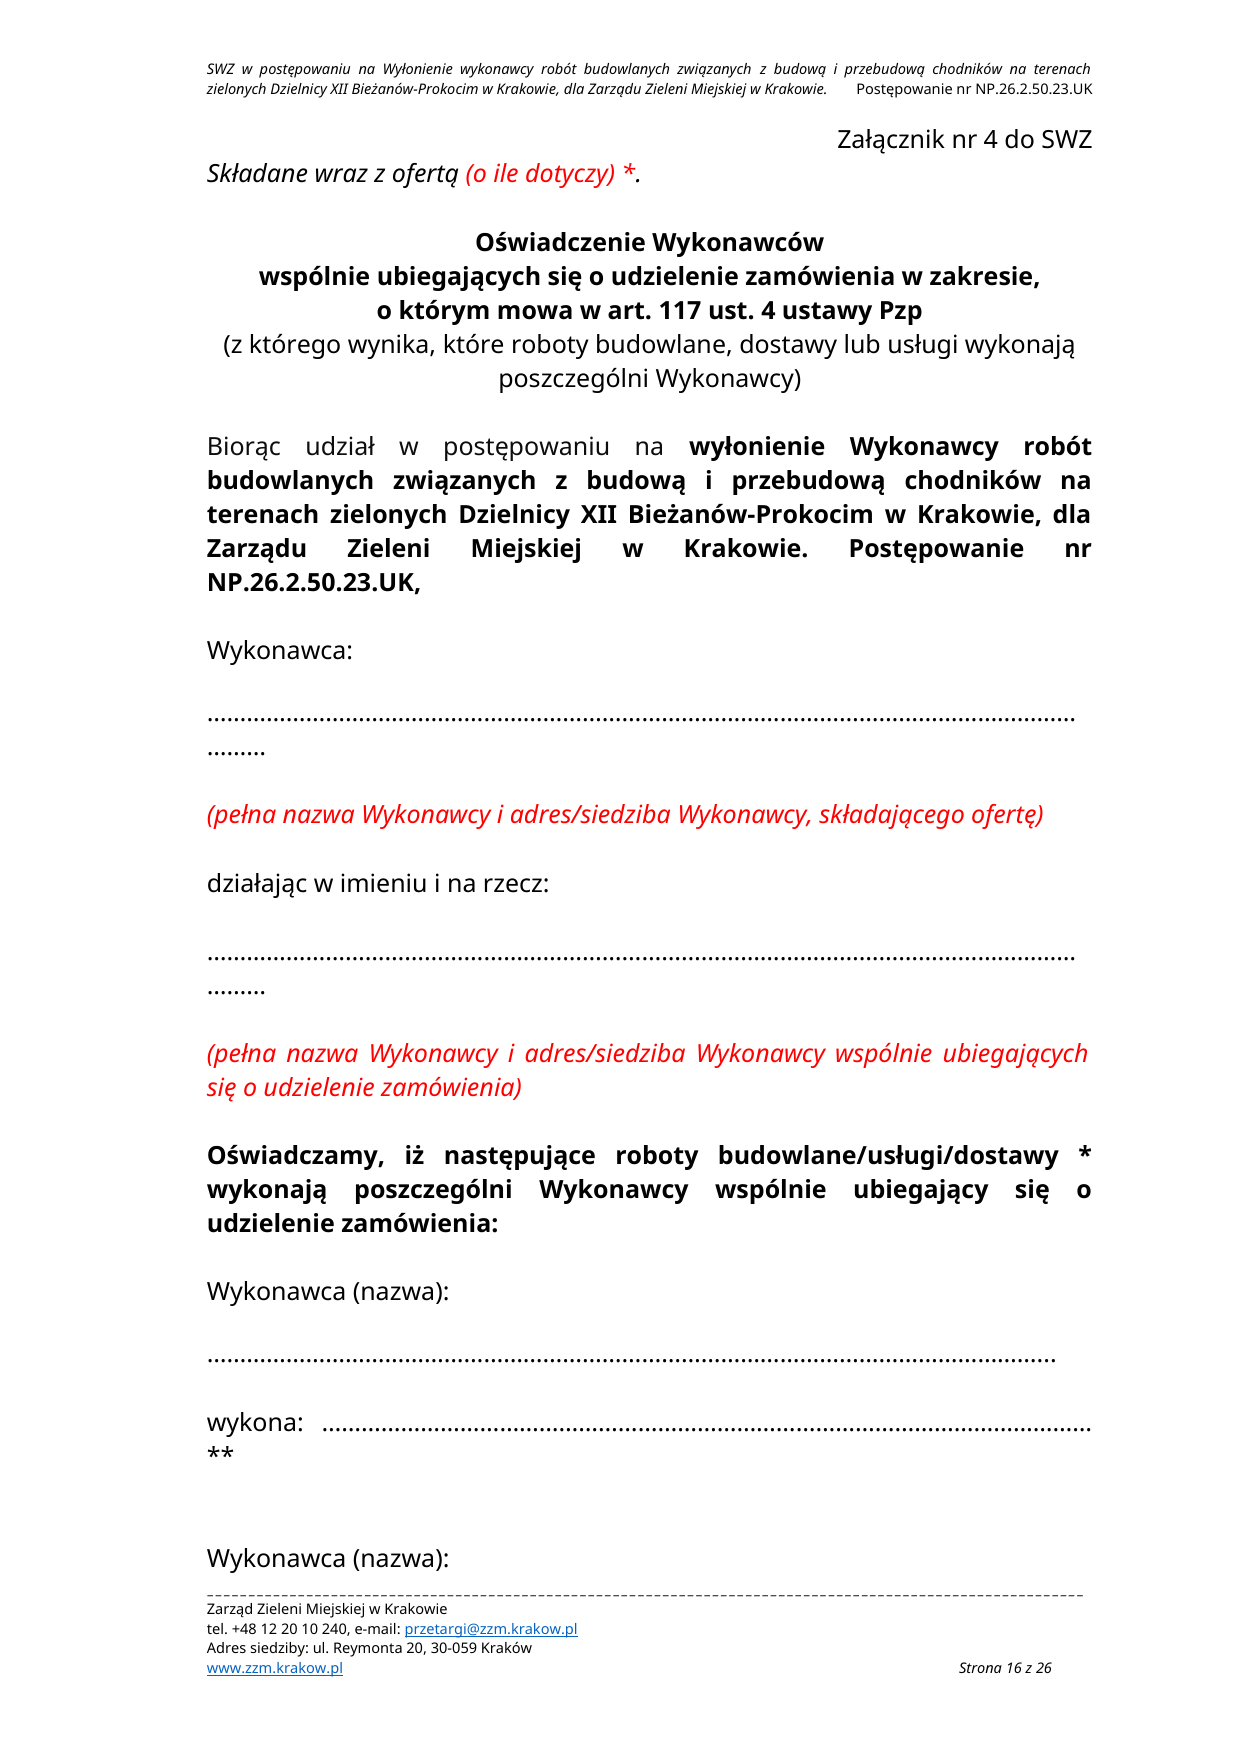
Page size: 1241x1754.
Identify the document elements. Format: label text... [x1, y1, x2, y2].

text Oświadczenie Wykonawców [207, 224, 1093, 258]
text działając w imieniu i na rzecz: [207, 865, 1093, 899]
text Biorąc udział w postępowaniu na wyłonienie Wykonawcy robót budowlanych związanych z budową i przebudową chodników na terenach zielonych Dzielnicy XII Bieżanów-Prokocim w Krakowie, dla Zarządu Zieleni Miejskiej w Krakowie. Postępowanie nr NP.26.2.50.23.UK, [207, 428, 1093, 599]
text …………………………………………………………………………………………………………………………… [207, 695, 1093, 763]
text …………………………………………………………………………………………………………………………… [207, 933, 1093, 1002]
text o którym mowa w art. 117 ust. 4 ustawy Pzp [207, 292, 1093, 326]
text (pełna nazwa Wykonawcy i adres/siedziba Wykonawcy wspólnie ubiegających się o udzielenie zamówienia) [207, 1036, 1093, 1104]
text wspólnie ubiegających się o udzielenie zamówienia w zakresie, [207, 258, 1093, 292]
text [207, 1336, 1093, 1370]
text (pełna nazwa Wykonawcy i adres/siedziba Wykonawcy, składającego ofertę) [207, 797, 1093, 831]
text Wykonawca (nazwa): [207, 1274, 1093, 1308]
text Załącznik nr 4 do SWZ [207, 122, 1093, 156]
text Składane wraz z ofertą (o ile dotyczy) *. [207, 156, 1093, 190]
text Oświadczamy, iż następujące roboty budowlane/usługi/dostawy * wykonają poszczególni Wykonawcy wspólnie ubiegający się o udzielenie zamówienia: [207, 1138, 1093, 1240]
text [207, 1404, 1093, 1472]
text (z którego wynika, które roboty budowlane, dostawy lub usługi wykonają poszczególni Wykonawcy) [207, 326, 1093, 394]
text Wykonawca: [207, 633, 1093, 667]
text Wykonawca (nazwa): [207, 1541, 1093, 1574]
